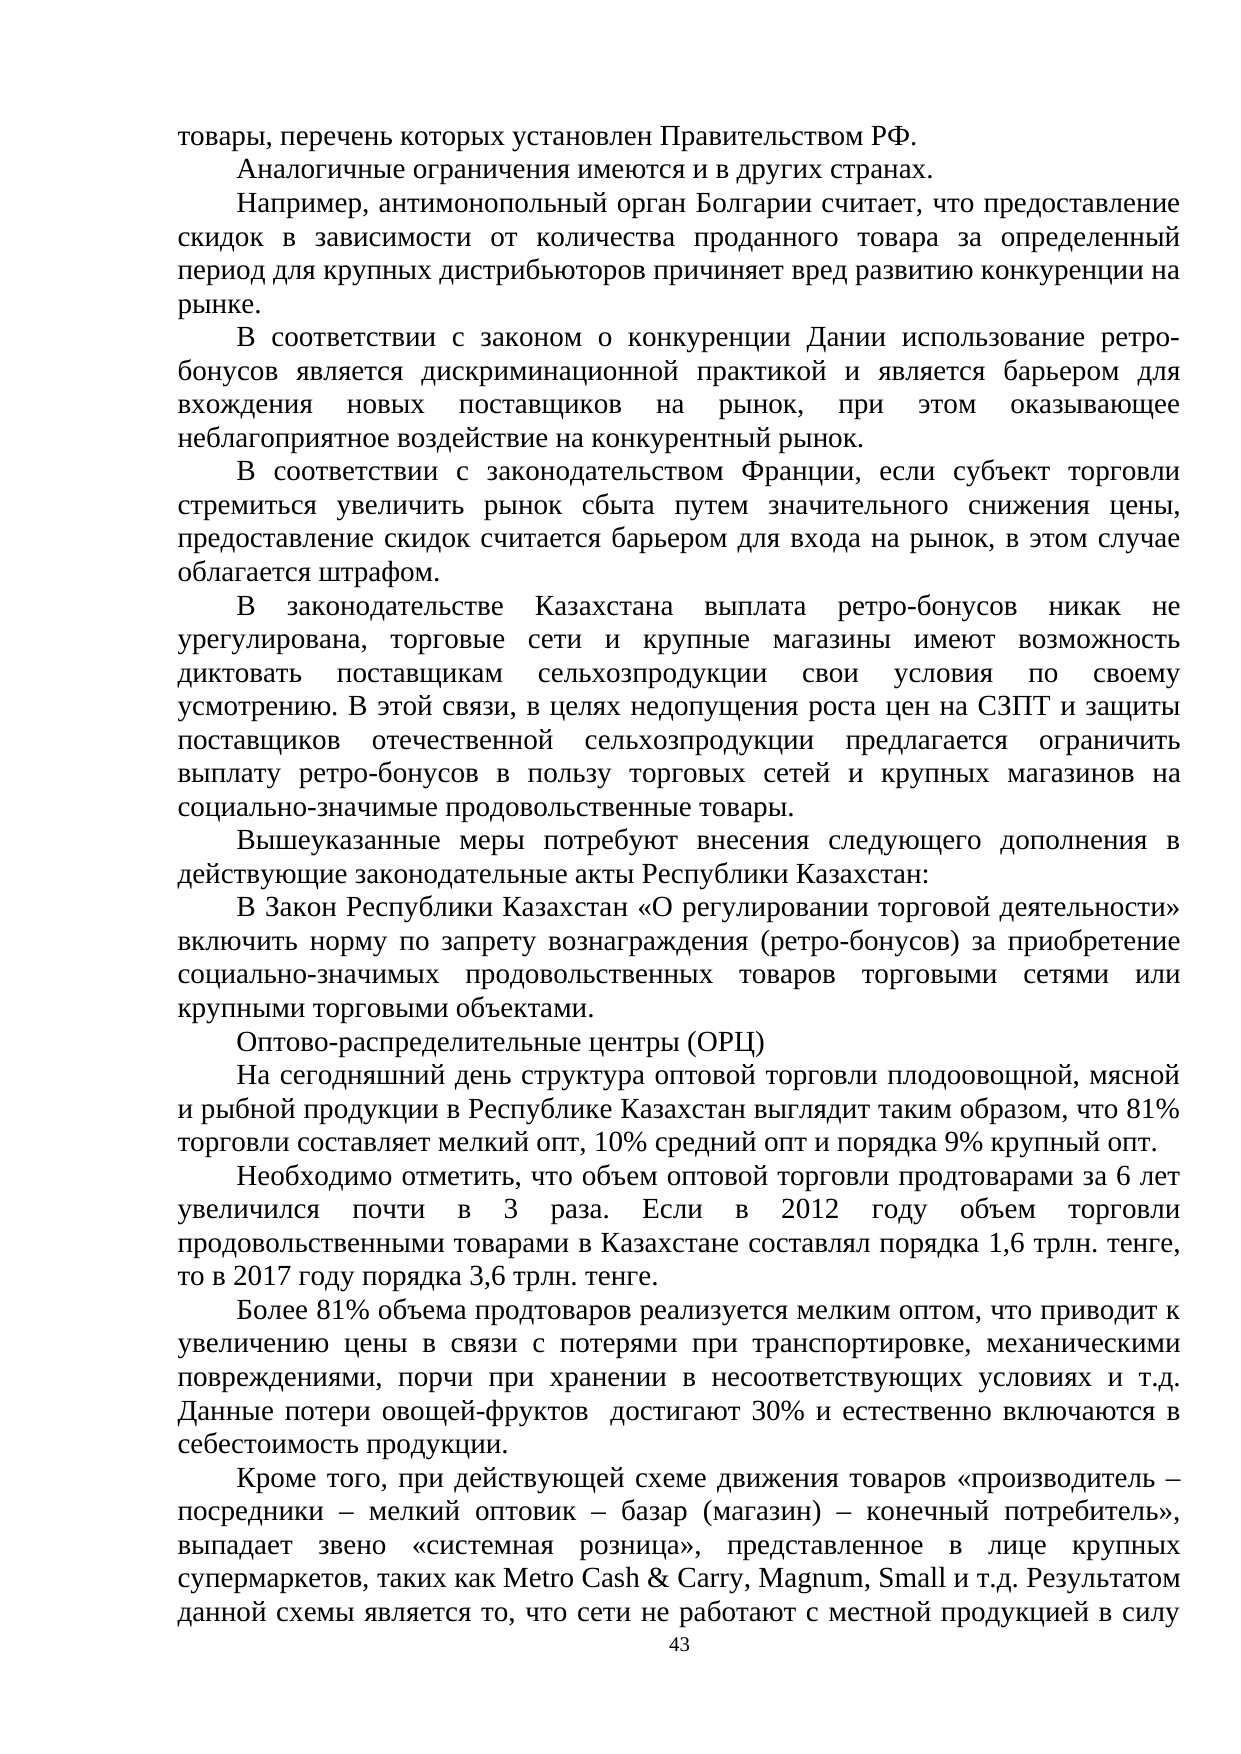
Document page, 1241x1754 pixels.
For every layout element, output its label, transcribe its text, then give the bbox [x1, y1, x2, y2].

text Вышеуказанные меры потребуют внесения следующего дополнения в действующие законодательные акты Республики Казахстан: [177, 822, 1181, 889]
text Необходимо отметить, что объем оптовой торговли продтоварами за 6 лет увеличился почти в 3 раза. Если в 2012 году объем торговли продовольственными товарами в Казахстане составлял порядка 1,6 трлн. тенге, то в 2017 году порядка 3,6 трлн. тенге. [177, 1158, 1181, 1292]
text Аналогичные ограничения имеются и в других странах. [177, 152, 1181, 185]
text В соответствии с законодательством Франции, если субъект торговли стремиться увеличить рынок сбыта путем значительного снижения цены, предоставление скидок считается барьером для входа на рынок, в этом случае облагается штрафом. [177, 453, 1181, 588]
text В Закон Республики Казахстан «О регулировании торговой деятельности» включить норму по запрету вознаграждения (ретро-бонусов) за приобретение социально-значимых продовольственных товаров торговыми сетями или крупными торговыми объектами. [177, 889, 1181, 1024]
text Более 81% объема продтоваров реализуется мелким оптом, что приводит к увеличению цены в связи с потерями при транспортировке, механическими повреждениями, порчи при хранении в несоответствующих условиях и т.д. Данные потери овощей-фруктов достигают 30% и естественно включаются в себестоимость продукции. [177, 1292, 1181, 1460]
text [177, 118, 1181, 152]
text На сегодняшний день структура оптовой торговли плодоовощной, мясной и рыбной продукции в Республике Казахстан выглядит таким образом, что 81% торговли составляет мелкий опт, 10% средний опт и порядка 9% крупный опт. [177, 1057, 1181, 1158]
text Например, антимонопольный орган Болгарии считает, что предоставление скидок в зависимости от количества проданного товара за определенный период для крупных дистрибьюторов причиняет вред развитию конкуренции на рынке. [177, 185, 1181, 319]
text Оптово-распределительные центры (ОРЦ) [177, 1024, 1181, 1057]
text В соответствии с законом о конкуренции Дании использование ретро-бонусов является дискриминационной практикой и является барьером для вхождения новых поставщиков на рынок, при этом оказывающее неблагоприятное воздействие на конкурентный рынок. [177, 319, 1181, 453]
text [177, 1460, 1181, 1627]
text В законодательстве Казахстана выплата ретро-бонусов никак не урегулирована, торговые сети и крупные магазины имеют возможность диктовать поставщикам сельхозпродукции свои условия по своему усмотрению. В этой связи, в целях недопущения роста цен на СЗПТ и защиты поставщиков отечественной сельхозпродукции предлагается ограничить выплату ретро-бонусов в пользу торговых сетей и крупных магазинов на социально-значимые продовольственные товары. [177, 588, 1181, 822]
